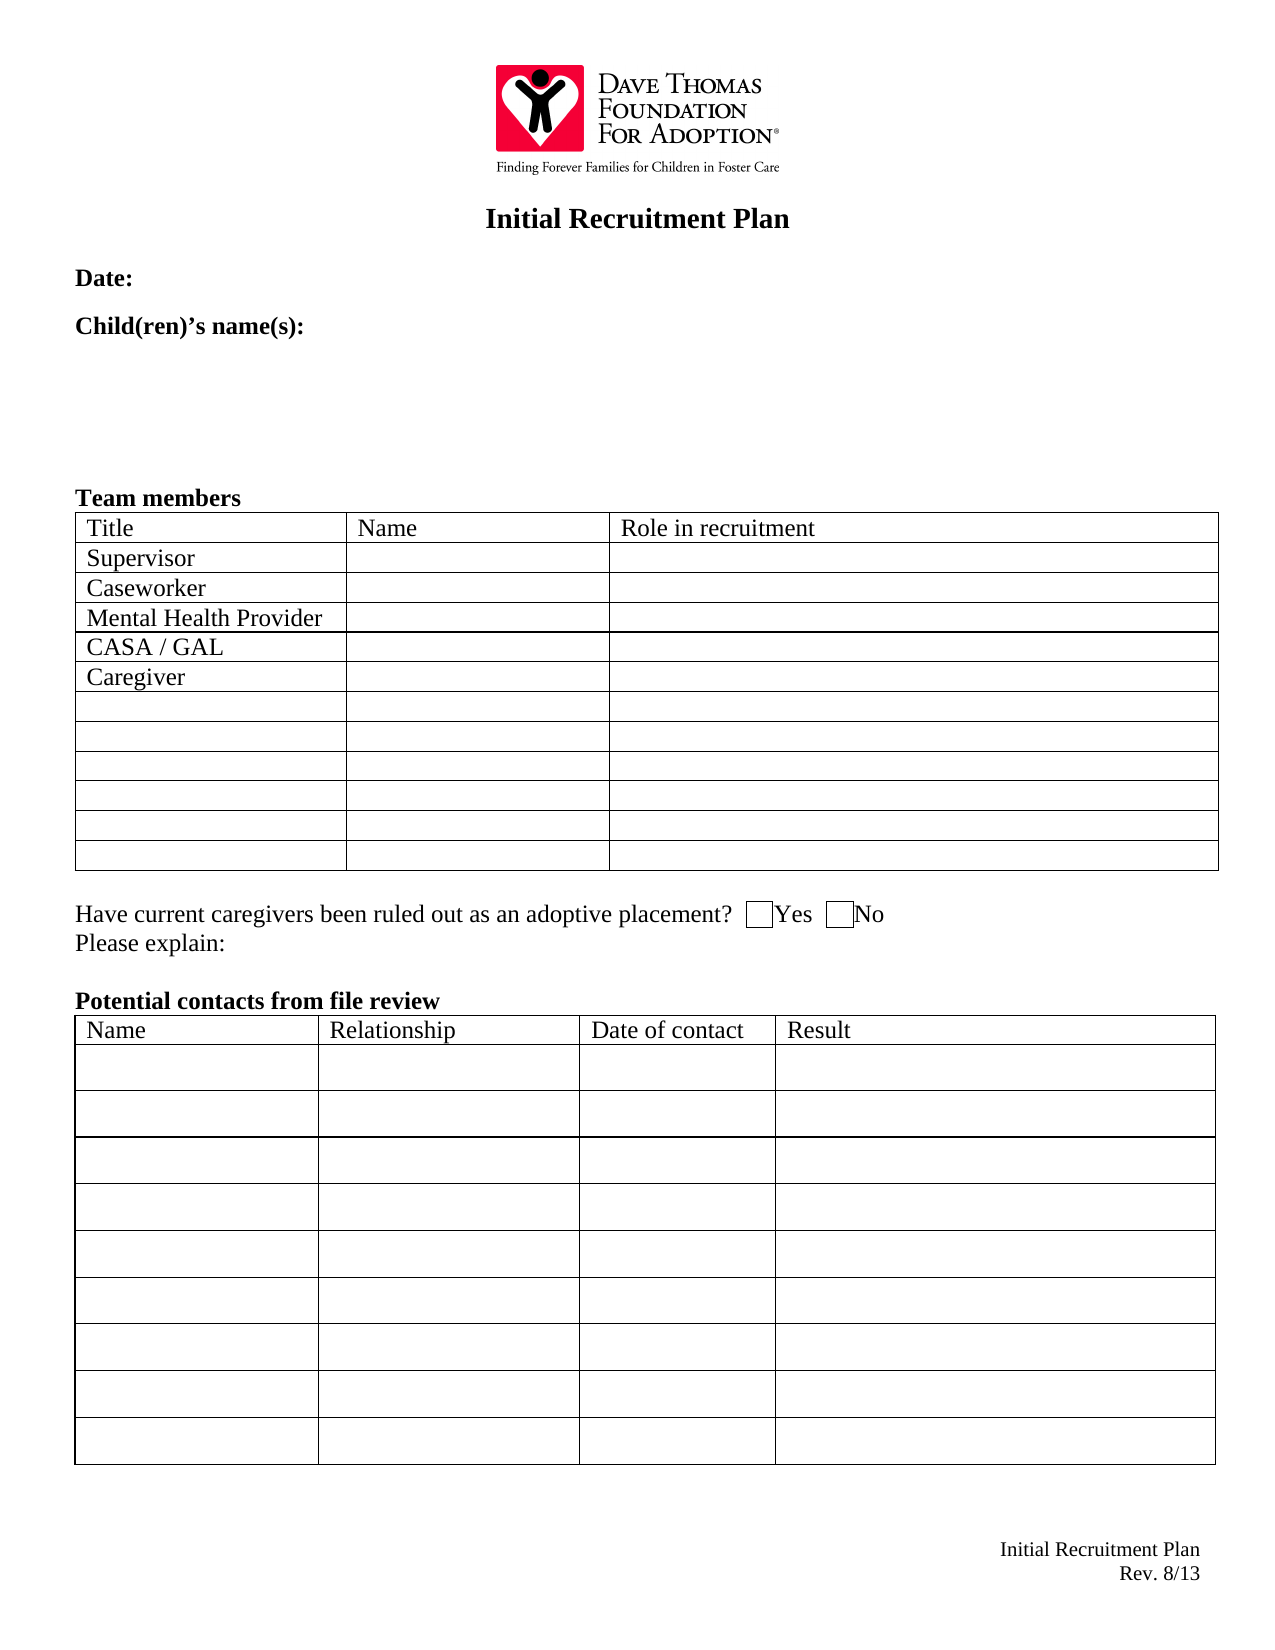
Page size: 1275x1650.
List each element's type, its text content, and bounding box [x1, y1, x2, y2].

table_cell [776, 1371, 1215, 1417]
text Initial Recruitment Plan [75, 201, 1200, 234]
table_cell [76, 1091, 318, 1136]
subtitle Potential contacts from file review [75, 986, 1200, 1014]
table_cell [580, 1418, 775, 1464]
table_cell [319, 1324, 579, 1370]
table_cell [319, 1184, 579, 1230]
text Team members [75, 483, 1200, 512]
table_cell [580, 1045, 775, 1090]
table_cell [610, 811, 1218, 840]
table_cell [319, 1278, 579, 1323]
picture [496, 65, 779, 175]
table_cell [610, 722, 1218, 751]
table_cell [319, 1231, 579, 1277]
table_cell [347, 543, 609, 572]
table_cell [776, 1418, 1215, 1464]
table_cell Caseworker [76, 573, 346, 602]
table_cell [776, 1278, 1215, 1323]
table_header Role in recruitment [610, 513, 1218, 542]
table_header Relationship [319, 1016, 579, 1044]
table_cell [76, 1231, 318, 1277]
table_cell [76, 1138, 318, 1183]
table_cell [610, 662, 1218, 691]
table_cell [610, 752, 1218, 780]
table_cell [76, 692, 346, 721]
table_cell [76, 1371, 318, 1417]
text Date: [75, 263, 1200, 292]
table_cell [76, 1184, 318, 1230]
table_cell [776, 1184, 1215, 1230]
table_cell [610, 781, 1218, 810]
table_cell [347, 662, 609, 691]
text Have current caregivers been ruled out as an adoptive placement? Yes No [75, 899, 1200, 928]
table_cell [610, 543, 1218, 572]
table_cell [610, 573, 1218, 602]
table_cell [580, 1091, 775, 1136]
table_cell [776, 1045, 1215, 1090]
table_cell [319, 1138, 579, 1183]
table_cell [776, 1231, 1215, 1277]
table_cell [776, 1138, 1215, 1183]
table_cell [610, 841, 1218, 870]
table_cell [319, 1371, 579, 1417]
table_cell [580, 1138, 775, 1183]
text Child(ren)’s name(s): [75, 311, 1200, 340]
table_cell [610, 633, 1218, 661]
table_cell [347, 692, 609, 721]
table_cell [347, 811, 609, 840]
table_cell Mental Health Provider [76, 603, 346, 631]
table_cell [319, 1091, 579, 1136]
table_cell [76, 1278, 318, 1323]
table_cell [580, 1184, 775, 1230]
table_cell [610, 603, 1218, 631]
table_cell Supervisor [76, 543, 346, 572]
table_cell CASA / GAL [76, 633, 346, 661]
table_cell [580, 1231, 775, 1277]
table_cell [347, 573, 609, 602]
table_cell [347, 841, 609, 870]
table_cell [319, 1045, 579, 1090]
table_cell [610, 692, 1218, 721]
table_cell [347, 722, 609, 751]
table_cell [580, 1371, 775, 1417]
table_cell [76, 841, 346, 870]
table_cell [76, 1418, 318, 1464]
table_cell [76, 781, 346, 810]
table_cell [776, 1091, 1215, 1136]
text Please explain: [75, 928, 1200, 957]
table_cell [319, 1418, 579, 1464]
table_cell [76, 1045, 318, 1090]
table_header Date of contact [580, 1016, 775, 1044]
table_header Title [76, 513, 346, 542]
table_cell [76, 1324, 318, 1370]
table_cell [580, 1278, 775, 1323]
table_cell [347, 603, 609, 631]
table_cell [347, 752, 609, 780]
table_cell [580, 1324, 775, 1370]
table_cell [76, 722, 346, 751]
table_header Name [347, 513, 609, 542]
table_cell Caregiver [76, 662, 346, 691]
table_cell [776, 1324, 1215, 1370]
table_cell [76, 752, 346, 780]
table_header Name [76, 1016, 318, 1044]
table_cell [76, 811, 346, 840]
table_cell [347, 633, 609, 661]
table_cell [347, 781, 609, 810]
table_header Result [776, 1016, 1215, 1044]
